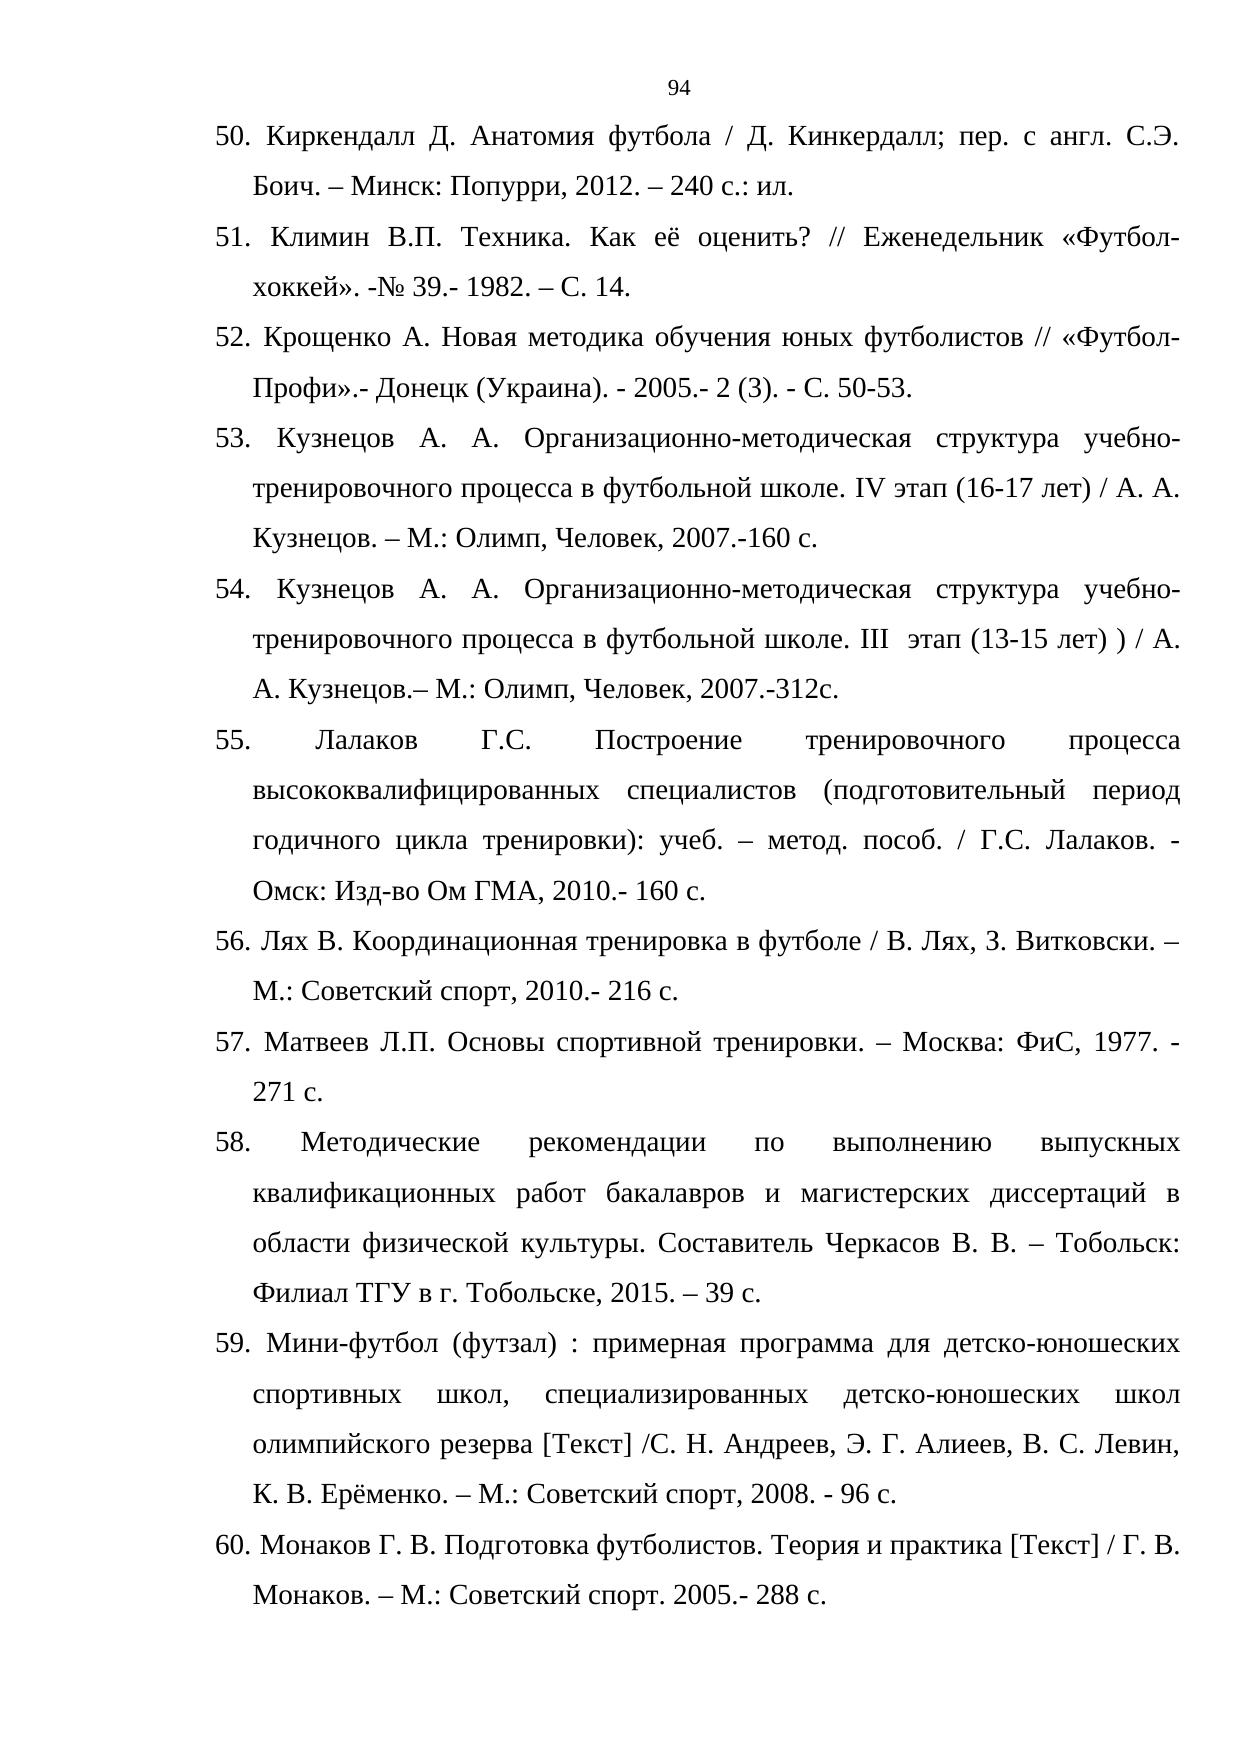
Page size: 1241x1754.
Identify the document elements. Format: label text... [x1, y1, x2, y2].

list Кузнецов А. А. Организационно-методическая структура учебно-тренировочного процесса в футбольной школе. IV этап (16-17 лет) / А. А. Кузнецов. – М.: Олимп, Человек, 2007.-160 с. [215, 420, 1181, 554]
list Крощенко А. Новая методика обучения юных футболистов // «Футбол-Профи».- Донецк (Украина). - 2005.- 2 (3). - С. 50-53. [215, 319, 1181, 403]
list Монаков Г. В. Подготовка футболистов. Теория и практика [Текст] / Г. В. Монаков. – М.: Советский спорт. 2005.- 288 с. [215, 1527, 1181, 1611]
list Лях В. Координационная тренировка в футболе / В. Лях, З. Витковски. –М.: Советский спорт, 2010.- 216 с. [215, 923, 1181, 1007]
list Лалаков Г.С. Построение тренировочного процесса высококвалифицированных специалистов (подготовительный период годичного цикла тренировки): учеб. – метод. пособ. / Г.С. Лалаков. - Омск: Изд-во Ом ГМА, 2010.- 160 с. [215, 722, 1181, 906]
list Методические рекомендации по выполнению выпускных квалификационных работ бакалавров и магистерских диссертаций в области физической культуры. Составитель Черкасов В. В. – Тобольск: Филиал ТГУ в г. Тобольске, 2015. – 39 с. [215, 1124, 1181, 1309]
list Кузнецов А. А. Организационно-методическая структура учебно-тренировочного процесса в футбольной школе. III этап (13-15 лет) ) / А. А. Кузнецов.– М.: Олимп, Человек, 2007.-312с. [215, 571, 1181, 705]
list Климин В.П. Техника. Как её оценить? // Еженедельник «Футбол-хоккей». -№ 39.- 1982. – С. 14. [215, 219, 1181, 303]
list Мини-футбол (футзал) : примерная программа для детско-юношеских спортивных школ, специализированных детско-юношеских школ олимпийского резерва [Текст] /С. Н. Андреев, Э. Г. Алиеев, В. С. Левин, К. В. Ерёменко. – М.: Советский спорт, 2008. - 96 с. [215, 1326, 1181, 1510]
list Матвеев Л.П. Основы спортивной тренировки. – Москва: ФиС, 1977. -271 с. [215, 1024, 1181, 1108]
list Киркендалл Д. Анатомия футбола / Д. Кинкердалл; пер. с англ. С.Э. Боич. – Минск: Попурри, 2012. – 240 с.: ил. [215, 118, 1181, 202]
